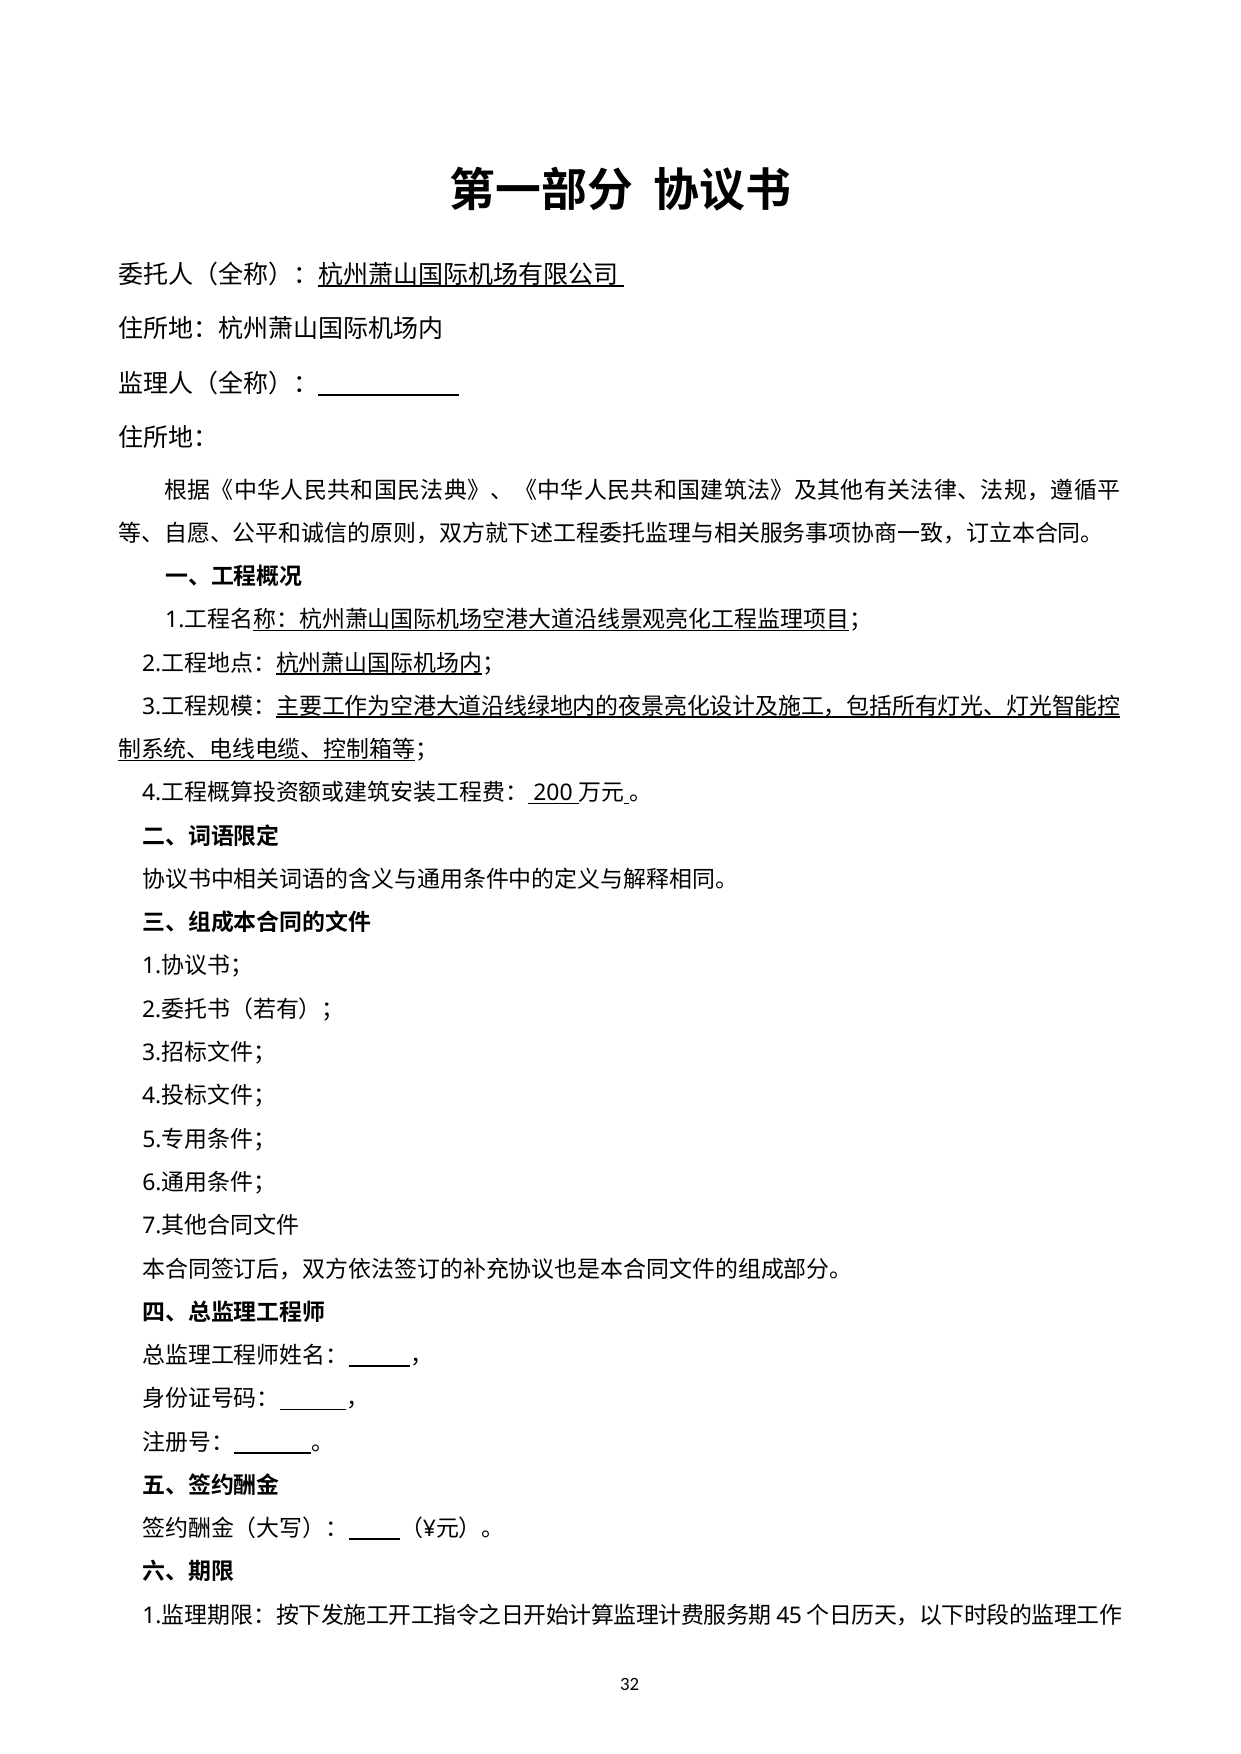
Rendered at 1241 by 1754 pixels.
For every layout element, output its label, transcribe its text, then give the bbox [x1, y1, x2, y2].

text 签约酬金（大写）： （¥元）。 [118, 1510, 1122, 1543]
text 六、期限 [118, 1553, 1122, 1586]
text 2.工程地点：杭州萧山国际机场内； [118, 644, 1122, 678]
text 住所地：杭州萧山国际机场内 [118, 309, 1122, 345]
text 五、签约酬金 [118, 1467, 1122, 1500]
text 根据《中华人民共和国民法典》、《中华人民共和国建筑法》及其他有关法律、法规，遵循平等、自愿、公平和诚信的原则，双方就下述工程委托监理与相关服务事项协商一致，订立本合同。 [118, 472, 1122, 548]
text 三、组成本合同的文件 [118, 904, 1122, 937]
text 7.其他合同文件 [118, 1207, 1122, 1241]
text 4.投标文件； [118, 1077, 1122, 1111]
text 3.工程规模：主要工作为空港大道沿线绿地内的夜景亮化设计及施工，包括所有灯光、灯光智能控制系统、电线电缆、控制箱等； [118, 688, 1122, 764]
text 四、总监理工程师 [118, 1294, 1122, 1327]
text 身份证号码： ， [118, 1380, 1122, 1413]
text 委托人（全称）：杭州萧山国际机场有限公司 [118, 254, 1122, 291]
text 总监理工程师姓名： ， [118, 1337, 1122, 1370]
text 4.工程概算投资额或建筑安装工程费： 200 万元 。 [118, 774, 1122, 807]
text 6.通用条件； [118, 1164, 1122, 1197]
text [118, 1596, 1122, 1630]
text 二、词语限定 [118, 817, 1122, 851]
text 住所地： [118, 417, 1122, 454]
text 5.专用条件； [118, 1121, 1122, 1154]
text 注册号： 。 [118, 1423, 1122, 1457]
text 1.工程名称：杭州萧山国际机场空港大道沿线景观亮化工程监理项目； [118, 601, 1122, 634]
text 3.招标文件； [118, 1034, 1122, 1067]
subtitle 第一部分 协议书 [118, 153, 1122, 220]
text 一、工程概况 [118, 558, 1122, 591]
text 2.委托书（若有）； [118, 991, 1122, 1024]
text 协议书中相关词语的含义与通用条件中的定义与解释相同。 [118, 861, 1122, 894]
text 监理人（全称）： [118, 363, 1122, 399]
text 本合同签订后，双方依法签订的补充协议也是本合同文件的组成部分。 [118, 1251, 1122, 1284]
text 1.协议书； [118, 947, 1122, 981]
